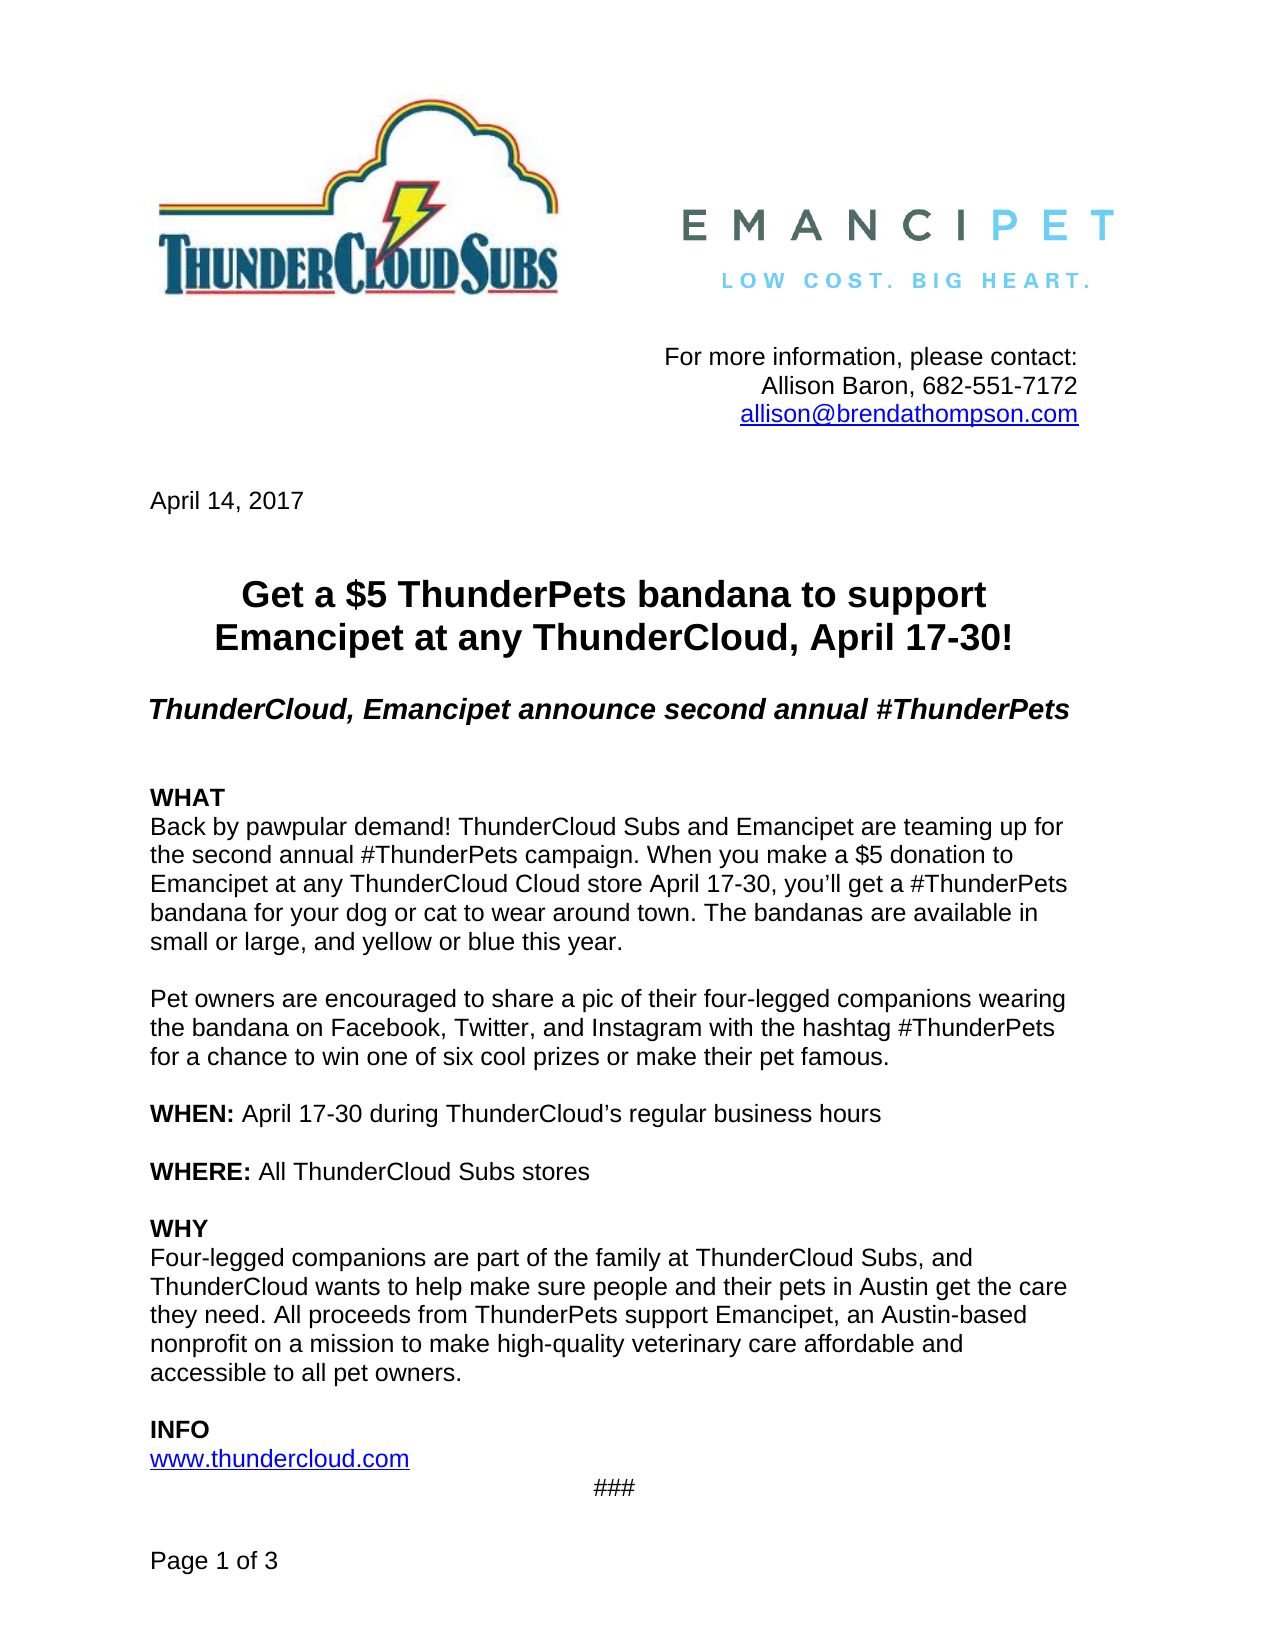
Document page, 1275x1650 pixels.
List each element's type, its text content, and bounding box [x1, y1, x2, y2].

text Back by pawpular demand! ThunderCloud Subs and Emancipet are teaming up for the second annual #ThunderPets campaign. When you make a $5 donation to Emancipet at any ThunderCloud Cloud store April 17-30, you’ll get a #ThunderPets bandana for your dog or cat to wear around town. The bandanas are available in small or large, and yellow or blue this year. [150, 811, 1078, 955]
text For more information, please contact: [150, 342, 1078, 371]
text WHERE: All ThunderCloud Subs stores [150, 1156, 1078, 1185]
picture [158, 94, 562, 297]
text Four-legged companions are part of the family at ThunderCloud Subs, and ThunderCloud wants to help make sure people and their pets in Austin get the care they need. All proceeds from ThunderPets support Emancipet, an Austin-based nonprofit on a mission to make high-quality veterinary care affordable and accessible to all pet owners. [150, 1243, 1078, 1386]
text Allison Baron, 682-551-7172 [150, 371, 1078, 399]
text WHY [150, 1214, 1078, 1243]
text Pet owners are encouraged to share a pic of their four-legged companions wearing the bandana on Facebook, Twitter, and Instagram with the hashtag #ThunderPets for a chance to win one of six cool prizes or make their pet famous. [150, 984, 1078, 1070]
picture [646, 169, 1118, 299]
text WHAT [150, 783, 1078, 811]
text ThunderCloud, Emancipet announce second annual #ThunderPets [141, 692, 1078, 725]
text Get a $5 ThunderPets bandana to support [150, 572, 1078, 615]
text www.thundercloud.com [150, 1444, 1078, 1473]
text WHEN: April 17-30 during ThunderCloud’s regular business hours [150, 1099, 1078, 1128]
text ### [150, 1473, 1078, 1501]
text INFO [150, 1415, 1078, 1444]
text allison@brendathompson.com [150, 399, 1078, 428]
text Emancipet at any ThunderCloud, April 17-30! [150, 615, 1078, 658]
text April 14, 2017 [150, 486, 1078, 514]
